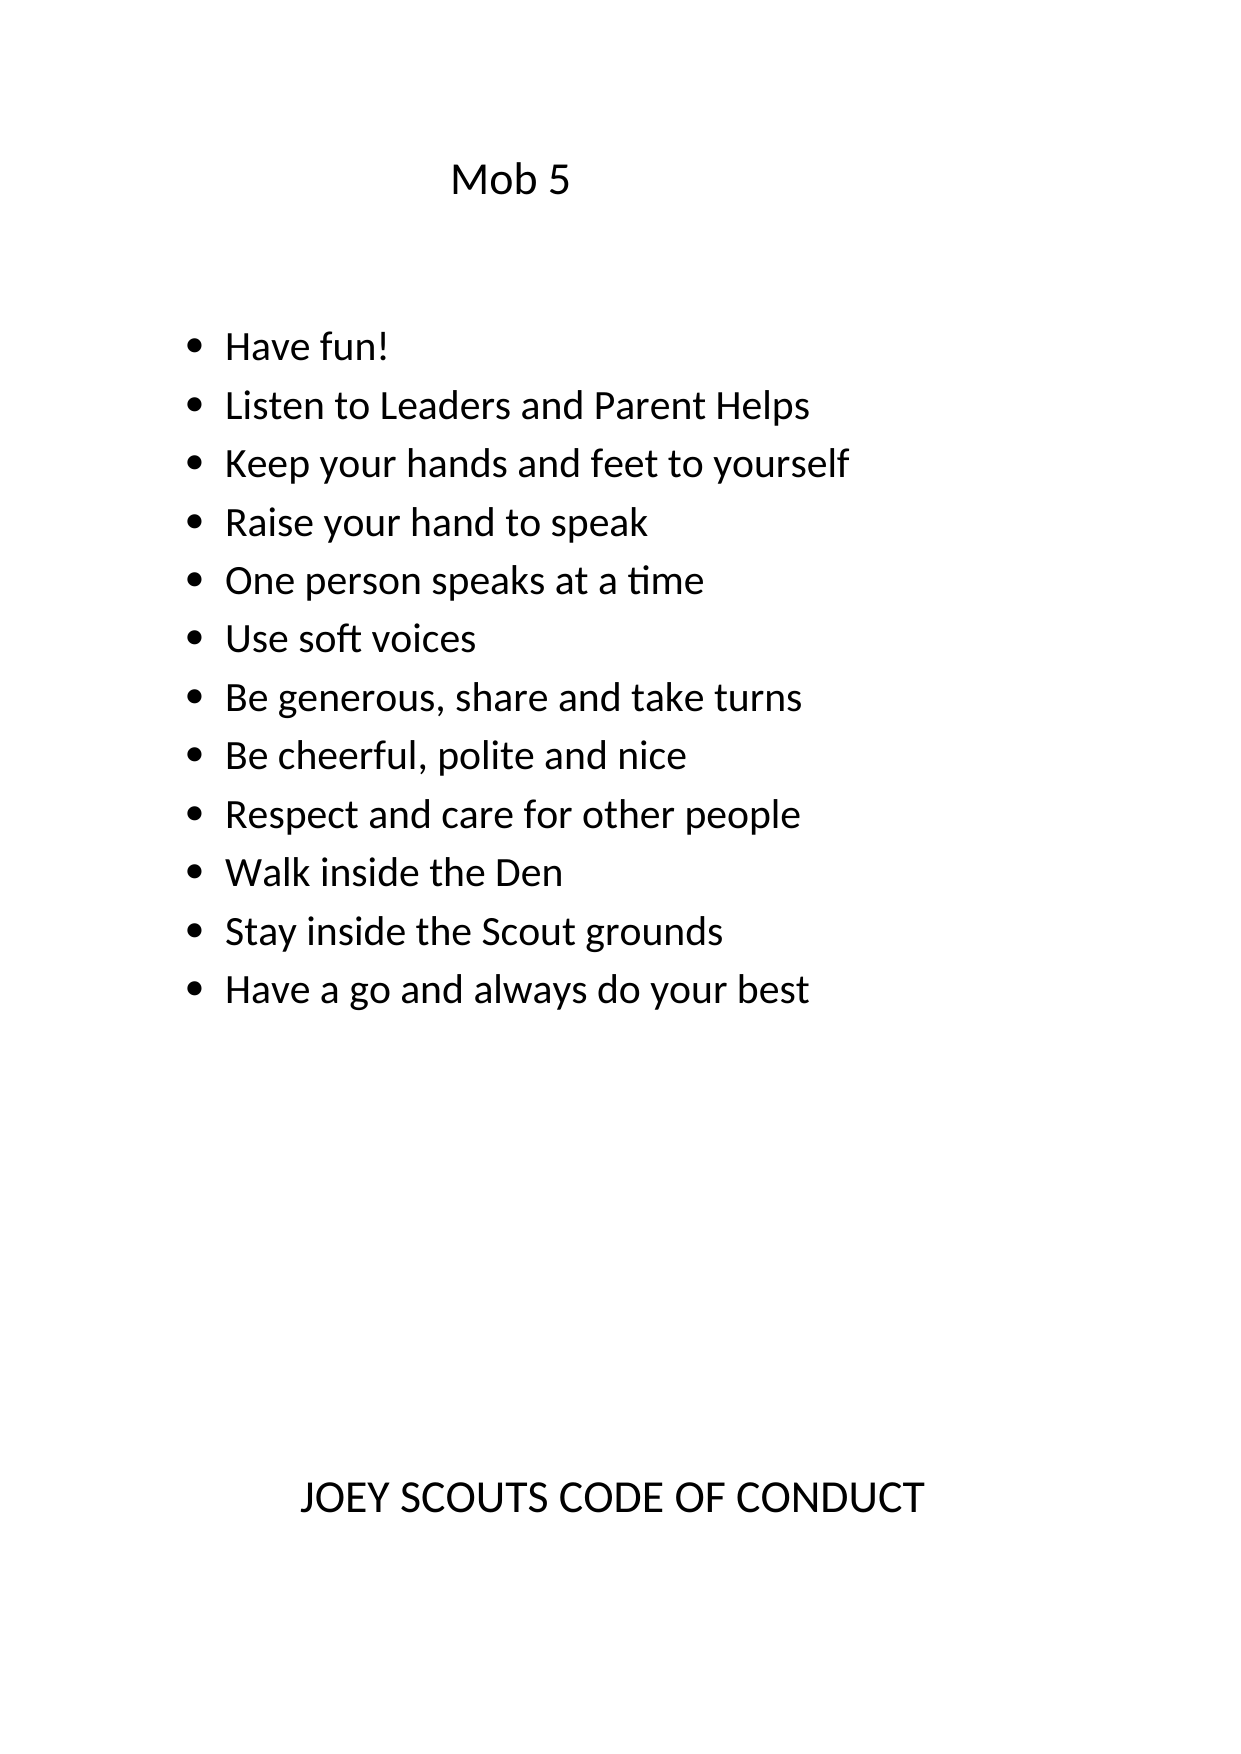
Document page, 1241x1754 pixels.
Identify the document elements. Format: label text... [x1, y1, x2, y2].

list Use soft voices [187, 612, 1090, 663]
list Have a go and always do your best [187, 963, 1090, 1014]
list Listen to Leaders and Parent Helps [187, 379, 1090, 429]
list One person speaks at a time [187, 554, 1090, 605]
list Raise your hand to speak [187, 496, 1090, 546]
list Keep your hands and feet to yourself [187, 437, 1090, 488]
list Stay inside the Scout grounds [187, 904, 1090, 955]
text JOEY SCOUTS CODE OF CONDUCT [225, 1468, 1090, 1524]
text Mob 5 [375, 150, 1090, 206]
list Be generous, share and take turns [187, 671, 1090, 722]
list Have fun! [187, 320, 1090, 371]
list Walk inside the Den [187, 846, 1090, 897]
list Respect and care for other people [187, 788, 1090, 838]
list Be cheerful, polite and nice [187, 729, 1090, 780]
